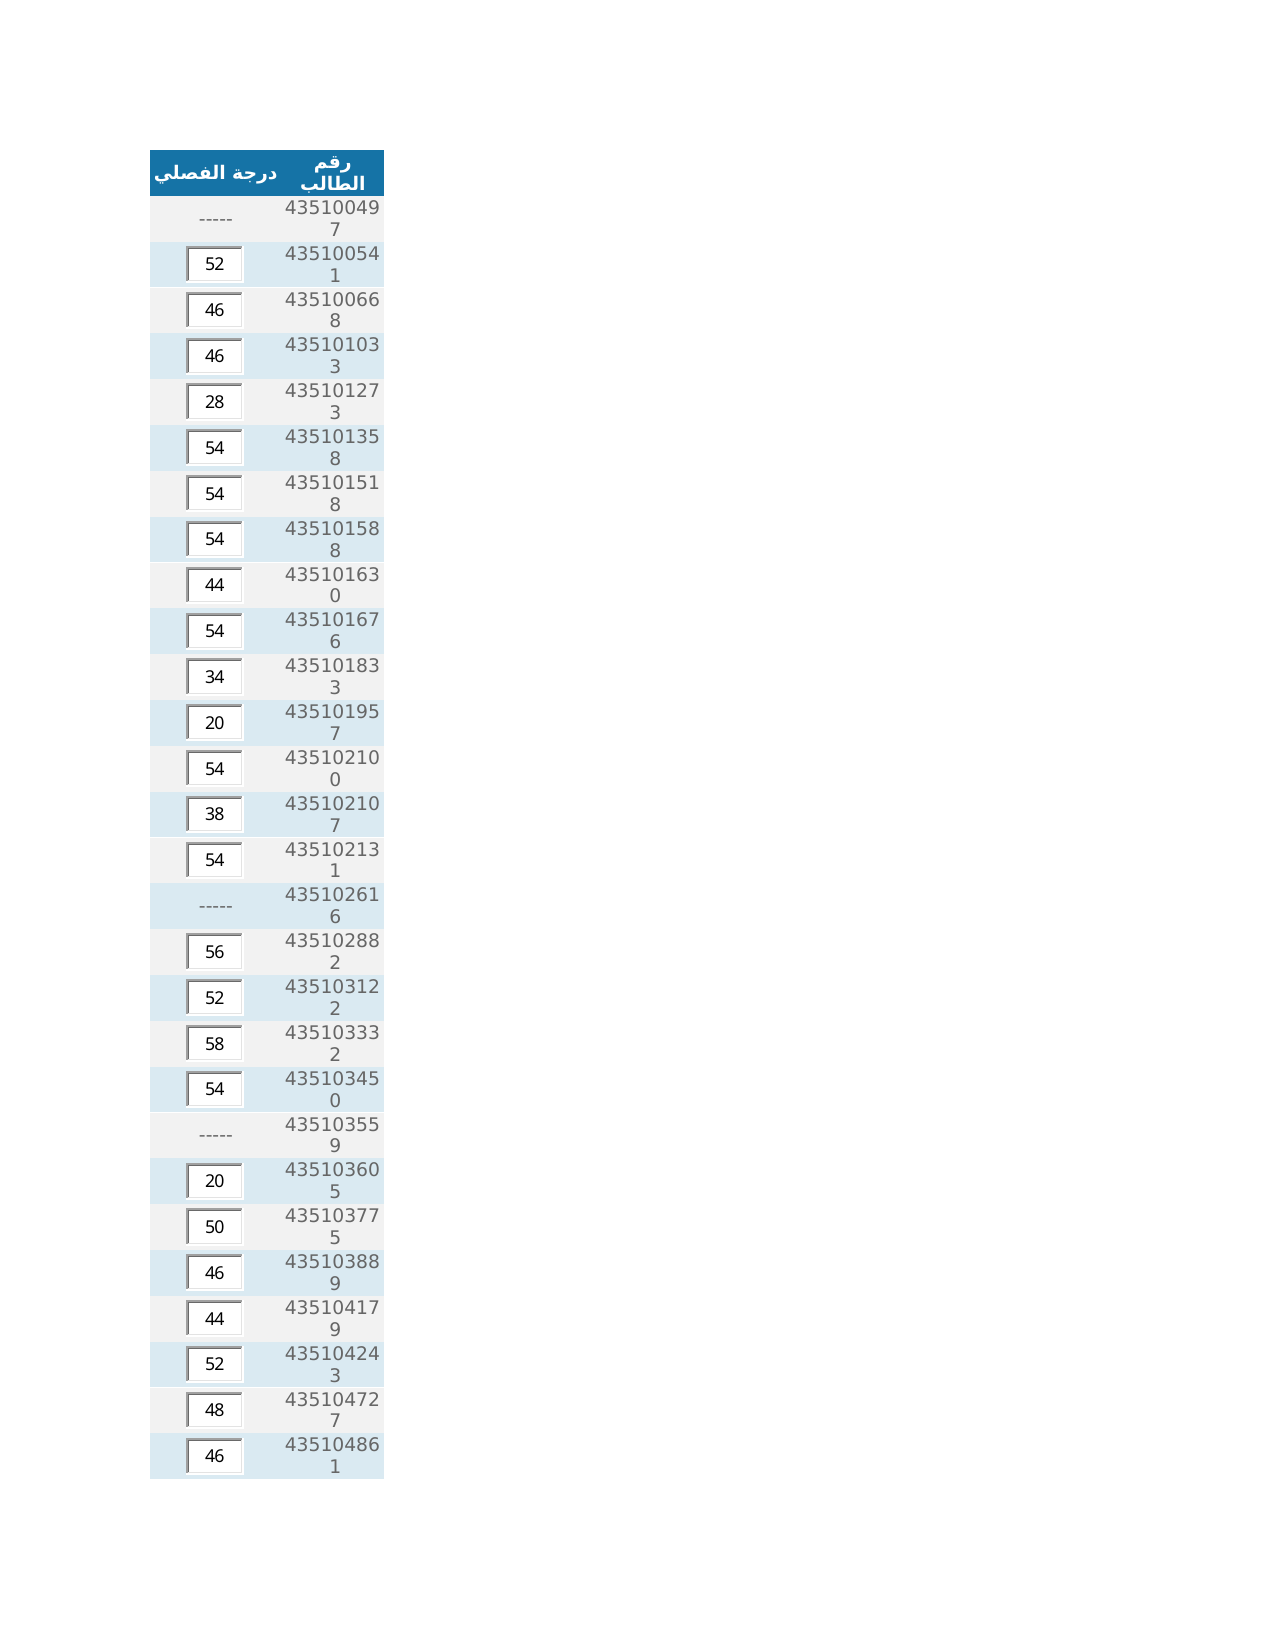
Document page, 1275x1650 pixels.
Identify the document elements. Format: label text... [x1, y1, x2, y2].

table_cell [150, 838, 281, 883]
table_cell [150, 654, 281, 700]
table_cell 435103559 [281, 1113, 384, 1158]
table_cell 435103122 [281, 975, 384, 1021]
table_cell [150, 1388, 281, 1433]
table_cell 435101588 [281, 517, 384, 562]
table_cell 435100541 [281, 242, 384, 287]
table_cell 435104861 [281, 1433, 384, 1479]
table_cell 435104727 [281, 1388, 384, 1433]
table_cell [150, 1067, 281, 1112]
table_cell 435102616 [281, 883, 384, 929]
table_cell 435101957 [281, 700, 384, 746]
table_cell 435102100 [281, 746, 384, 792]
table_cell 435103889 [281, 1250, 384, 1296]
table_cell 435103332 [281, 1021, 384, 1067]
table_cell [150, 1204, 281, 1250]
table_cell [150, 333, 281, 379]
table_cell [150, 1021, 281, 1067]
table_cell [150, 242, 281, 287]
table_cell [150, 1296, 281, 1342]
table_header رقم الطالب [281, 150, 384, 196]
table_cell 435104179 [281, 1296, 384, 1342]
table_cell 435101033 [281, 333, 384, 379]
table_cell [150, 425, 281, 471]
table_cell 435101676 [281, 608, 384, 654]
table_cell 435103775 [281, 1204, 384, 1250]
table_cell [150, 1250, 281, 1296]
table_cell [150, 379, 281, 425]
table_cell 435102131 [281, 838, 384, 883]
table_cell 435101630 [281, 563, 384, 608]
table_header درجة الفصلي [150, 150, 281, 196]
table_cell [150, 929, 281, 975]
table_cell 435100497 [281, 196, 384, 242]
table_cell 435101273 [281, 379, 384, 425]
table_cell [150, 792, 281, 837]
table_cell ----- [150, 883, 281, 929]
table_cell [150, 746, 281, 792]
table_cell ----- [150, 1113, 281, 1158]
table_cell 435102882 [281, 929, 384, 975]
table_cell [150, 563, 281, 608]
table_cell [150, 517, 281, 562]
table_cell 435101518 [281, 471, 384, 517]
table_cell 435101833 [281, 654, 384, 700]
table_cell 435104243 [281, 1342, 384, 1387]
table_cell [150, 700, 281, 746]
table_cell 435101358 [281, 425, 384, 471]
table_cell 435103450 [281, 1067, 384, 1112]
table_cell ----- [150, 196, 281, 242]
table_cell [150, 608, 281, 654]
table_cell [150, 975, 281, 1021]
table_cell [150, 288, 281, 333]
table_cell [150, 471, 281, 517]
table_cell 435100668 [281, 288, 384, 333]
table_cell [150, 1433, 281, 1479]
table_cell [150, 1342, 281, 1387]
table_cell [150, 1158, 281, 1204]
table_cell 435103605 [281, 1158, 384, 1204]
table_cell 435102107 [281, 792, 384, 837]
